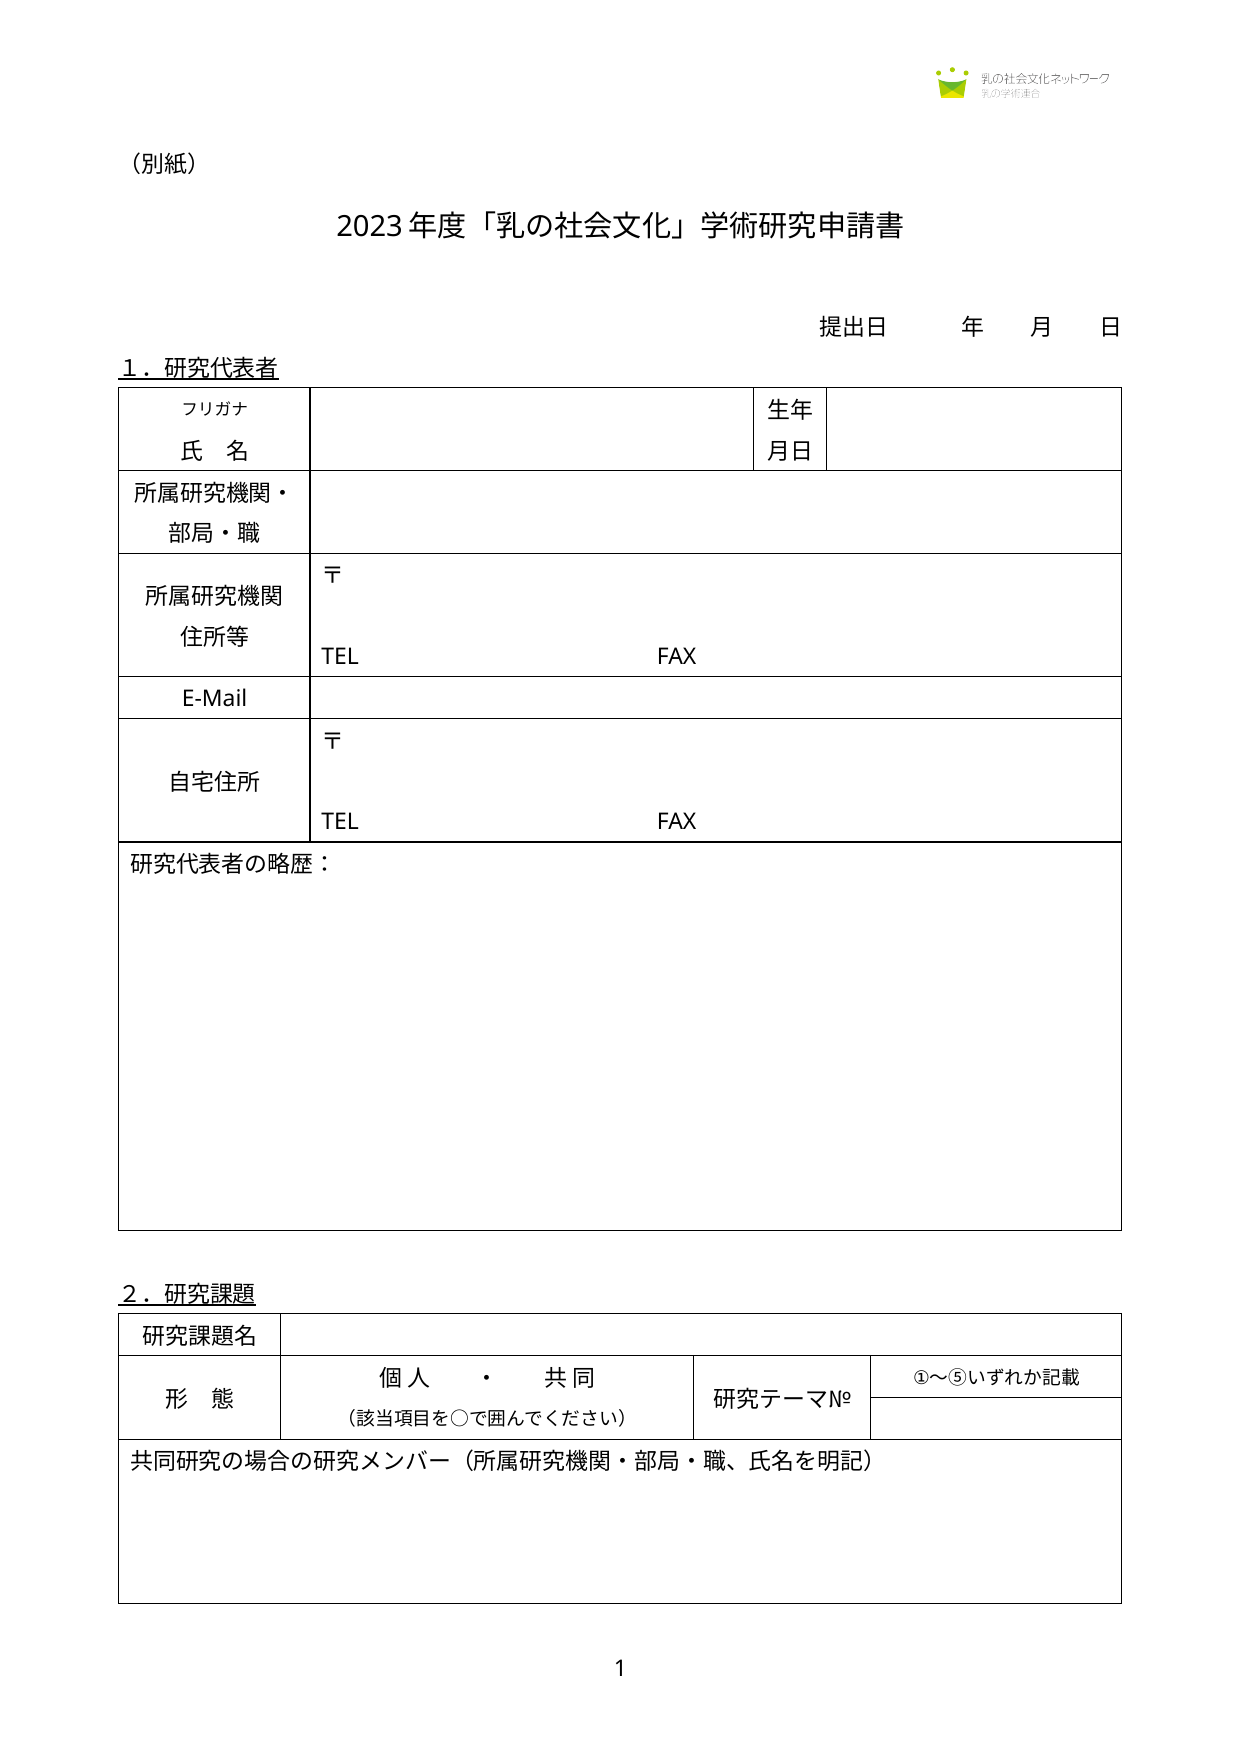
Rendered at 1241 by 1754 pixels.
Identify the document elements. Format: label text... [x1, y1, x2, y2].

table_cell E-Mail [119, 677, 309, 718]
table_header 生年 月日 [754, 388, 826, 470]
text 2023年度「乳の社会文化」学術研究申請書 [118, 183, 1122, 264]
table_cell 所属研究機関 住所等 [119, 554, 309, 676]
table_cell 自宅住所 [119, 719, 309, 841]
table_header [311, 388, 753, 470]
table_cell 個 人 ・ 共 同 （該当項目を○で囲んでください） [281, 1356, 693, 1438]
table_header [827, 388, 1121, 470]
table_header [281, 1314, 1121, 1355]
table_cell 〒 TEL FAX [311, 719, 1121, 841]
table_cell 共同研究の場合の研究メンバー（所属研究機関・部局・職、氏名を明記） [119, 1440, 1121, 1603]
table_cell 所属研究機関・ 部局・職 [119, 471, 309, 552]
table_cell 研究代表者の略歴： [119, 843, 1121, 1230]
table_header 研究課題名 [119, 1314, 280, 1355]
table_header フリガナ 氏 名 [119, 388, 309, 470]
table_cell 研究テーマ№ [694, 1356, 870, 1438]
table_cell 〒 TEL FAX [311, 554, 1121, 676]
picture [922, 53, 1123, 112]
table_cell [871, 1398, 1121, 1438]
text １．研究代表者 [118, 346, 1122, 387]
table_cell 形 態 [119, 1356, 280, 1438]
table_cell ①～⑤いずれか記載 [871, 1356, 1121, 1397]
table_cell [311, 471, 1121, 552]
text （別紙） [118, 142, 1122, 183]
table_cell [311, 677, 1121, 718]
text ２．研究課題 [118, 1272, 1122, 1313]
text 提出日 年 月 日 [118, 305, 1122, 346]
